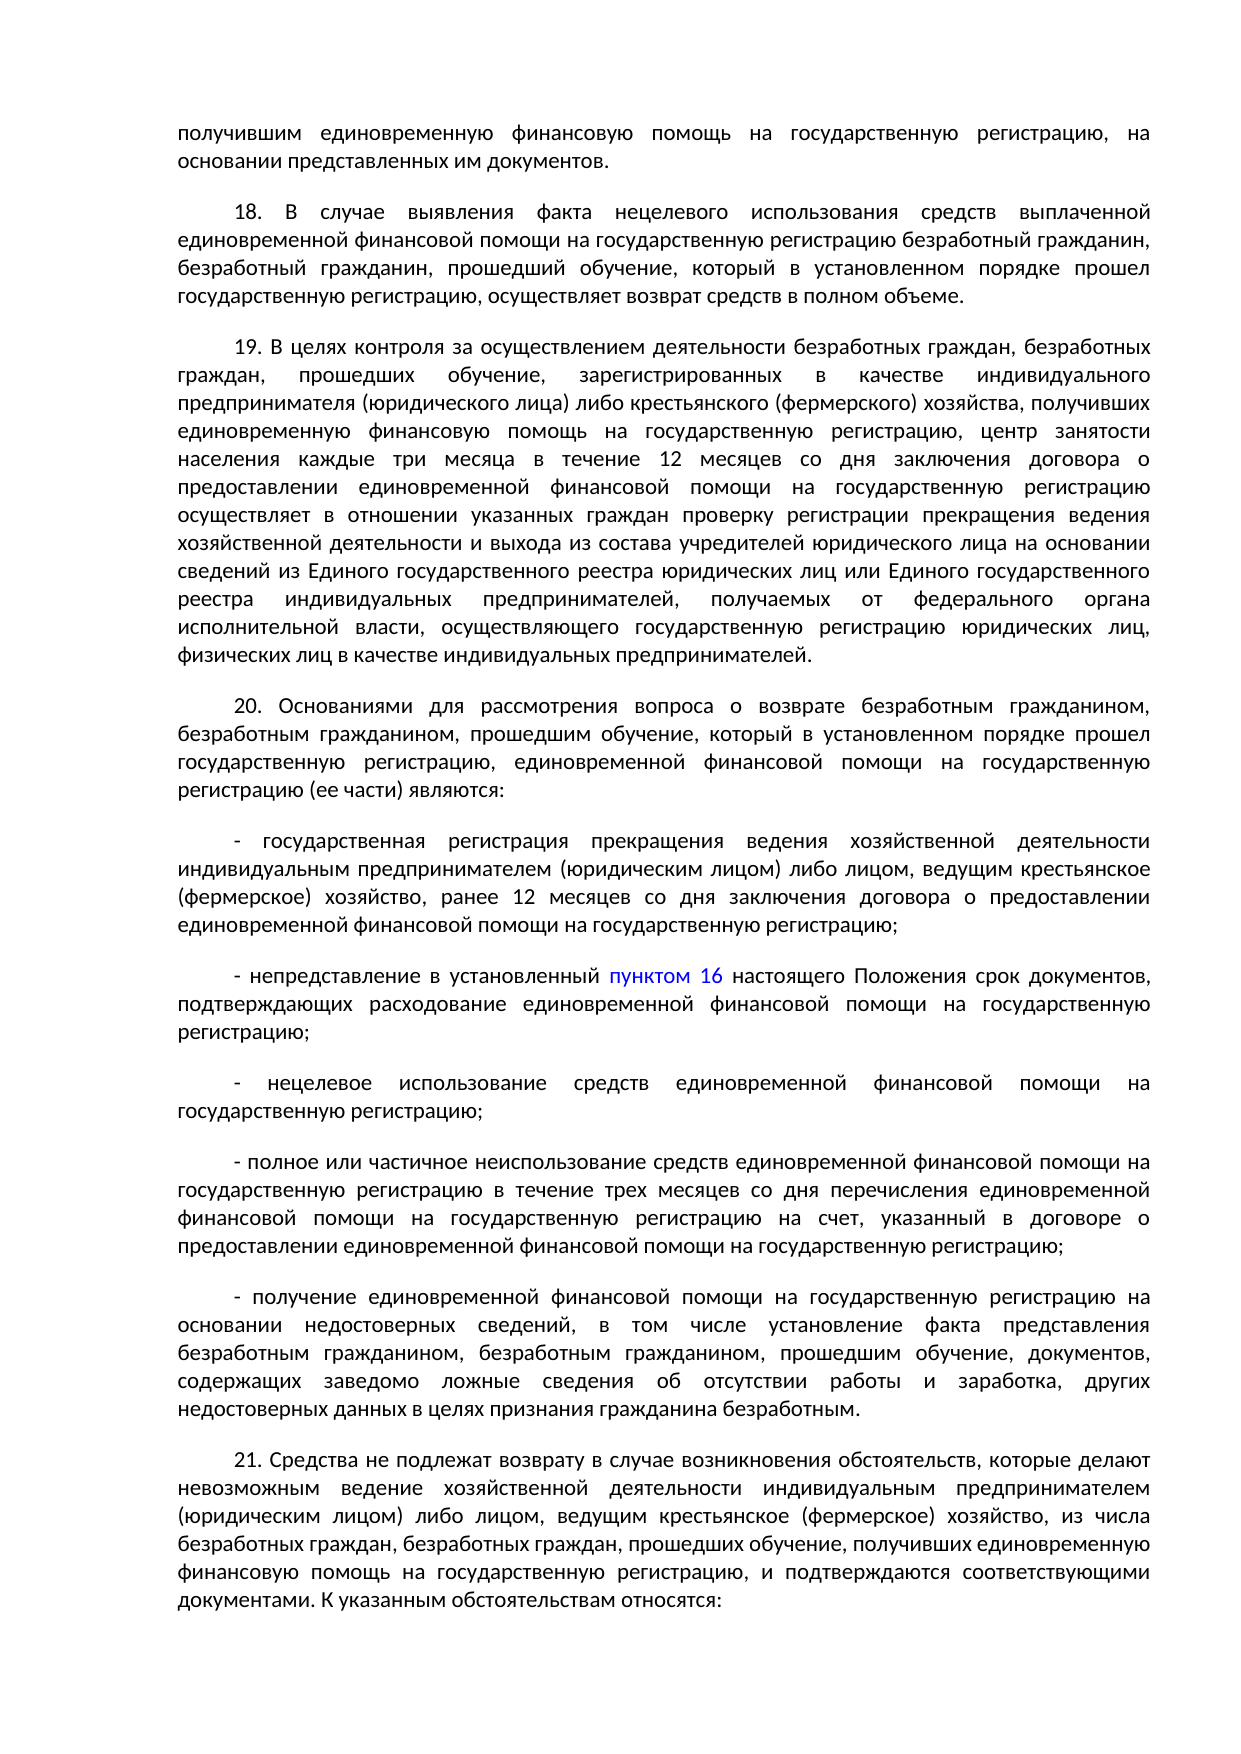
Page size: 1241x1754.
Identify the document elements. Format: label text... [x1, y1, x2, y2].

text 20. Основаниями для рассмотрения вопроса о возврате безработным гражданином, безработным гражданином, прошедшим обучение, который в установленном порядке прошел государственную регистрацию, единовременной финансовой помощи на государственную регистрацию (ее части) являются: [177, 691, 1152, 803]
text 19. В целях контроля за осуществлением деятельности безработных граждан, безработных граждан, прошедших обучение, зарегистрированных в качестве индивидуального предпринимателя (юридического лица) либо крестьянского (фермерского) хозяйства, получивших единовременную финансовую помощь на государственную регистрацию, центр занятости населения каждые три месяца в течение 12 месяцев со дня заключения договора о предоставлении единовременной финансовой помощи на государственную регистрацию осуществляет в отношении указанных граждан проверку регистрации прекращения ведения хозяйственной деятельности и выхода из состава учредителей юридического лица на основании сведений из Единого государственного реестра юридических лиц или Единого государственного реестра индивидуальных предпринимателей, получаемых от федерального органа исполнительной власти, осуществляющего государственную регистрацию юридических лиц, физических лиц в качестве индивидуальных предпринимателей. [177, 332, 1152, 668]
text 21. Средства не подлежат возврату в случае возникновения обстоятельств, которые делают невозможным ведение хозяйственной деятельности индивидуальным предпринимателем (юридическим лицом) либо лицом, ведущим крестьянское (фермерское) хозяйство, из числа безработных граждан, безработных граждан, прошедших обучение, получивших единовременную финансовую помощь на государственную регистрацию, и подтверждаются соответствующими документами. К указанным обстоятельствам относятся: [177, 1445, 1152, 1613]
text - получение единовременной финансовой помощи на государственную регистрацию на основании недостоверных сведений, в том числе установление факта представления безработным гражданином, безработным гражданином, прошедшим обучение, документов, содержащих заведомо ложные сведения об отсутствии работы и заработка, других недостоверных данных в целях признания гражданина безработным. [177, 1282, 1152, 1422]
text - государственная регистрация прекращения ведения хозяйственной деятельности индивидуальным предпринимателем (юридическим лицом) либо лицом, ведущим крестьянское (фермерское) хозяйство, ранее 12 месяцев со дня заключения договора о предоставлении единовременной финансовой помощи на государственную регистрацию; [177, 826, 1152, 938]
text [177, 118, 1152, 174]
text 18. В случае выявления факта нецелевого использования средств выплаченной единовременной финансовой помощи на государственную регистрацию безработный гражданин, безработный гражданин, прошедший обучение, который в установленном порядке прошел государственную регистрацию, осуществляет возврат средств в полном объеме. [177, 197, 1152, 309]
text - нецелевое использование средств единовременной финансовой помощи на государственную регистрацию; [177, 1068, 1152, 1124]
text - непредставление в установленный пунктом 16 настоящего Положения срок документов, подтверждающих расходование единовременной финансовой помощи на государственную регистрацию; [177, 961, 1152, 1045]
text - полное или частичное неиспользование средств единовременной финансовой помощи на государственную регистрацию в течение трех месяцев со дня перечисления единовременной финансовой помощи на государственную регистрацию на счет, указанный в договоре о предоставлении единовременной финансовой помощи на государственную регистрацию; [177, 1147, 1152, 1259]
